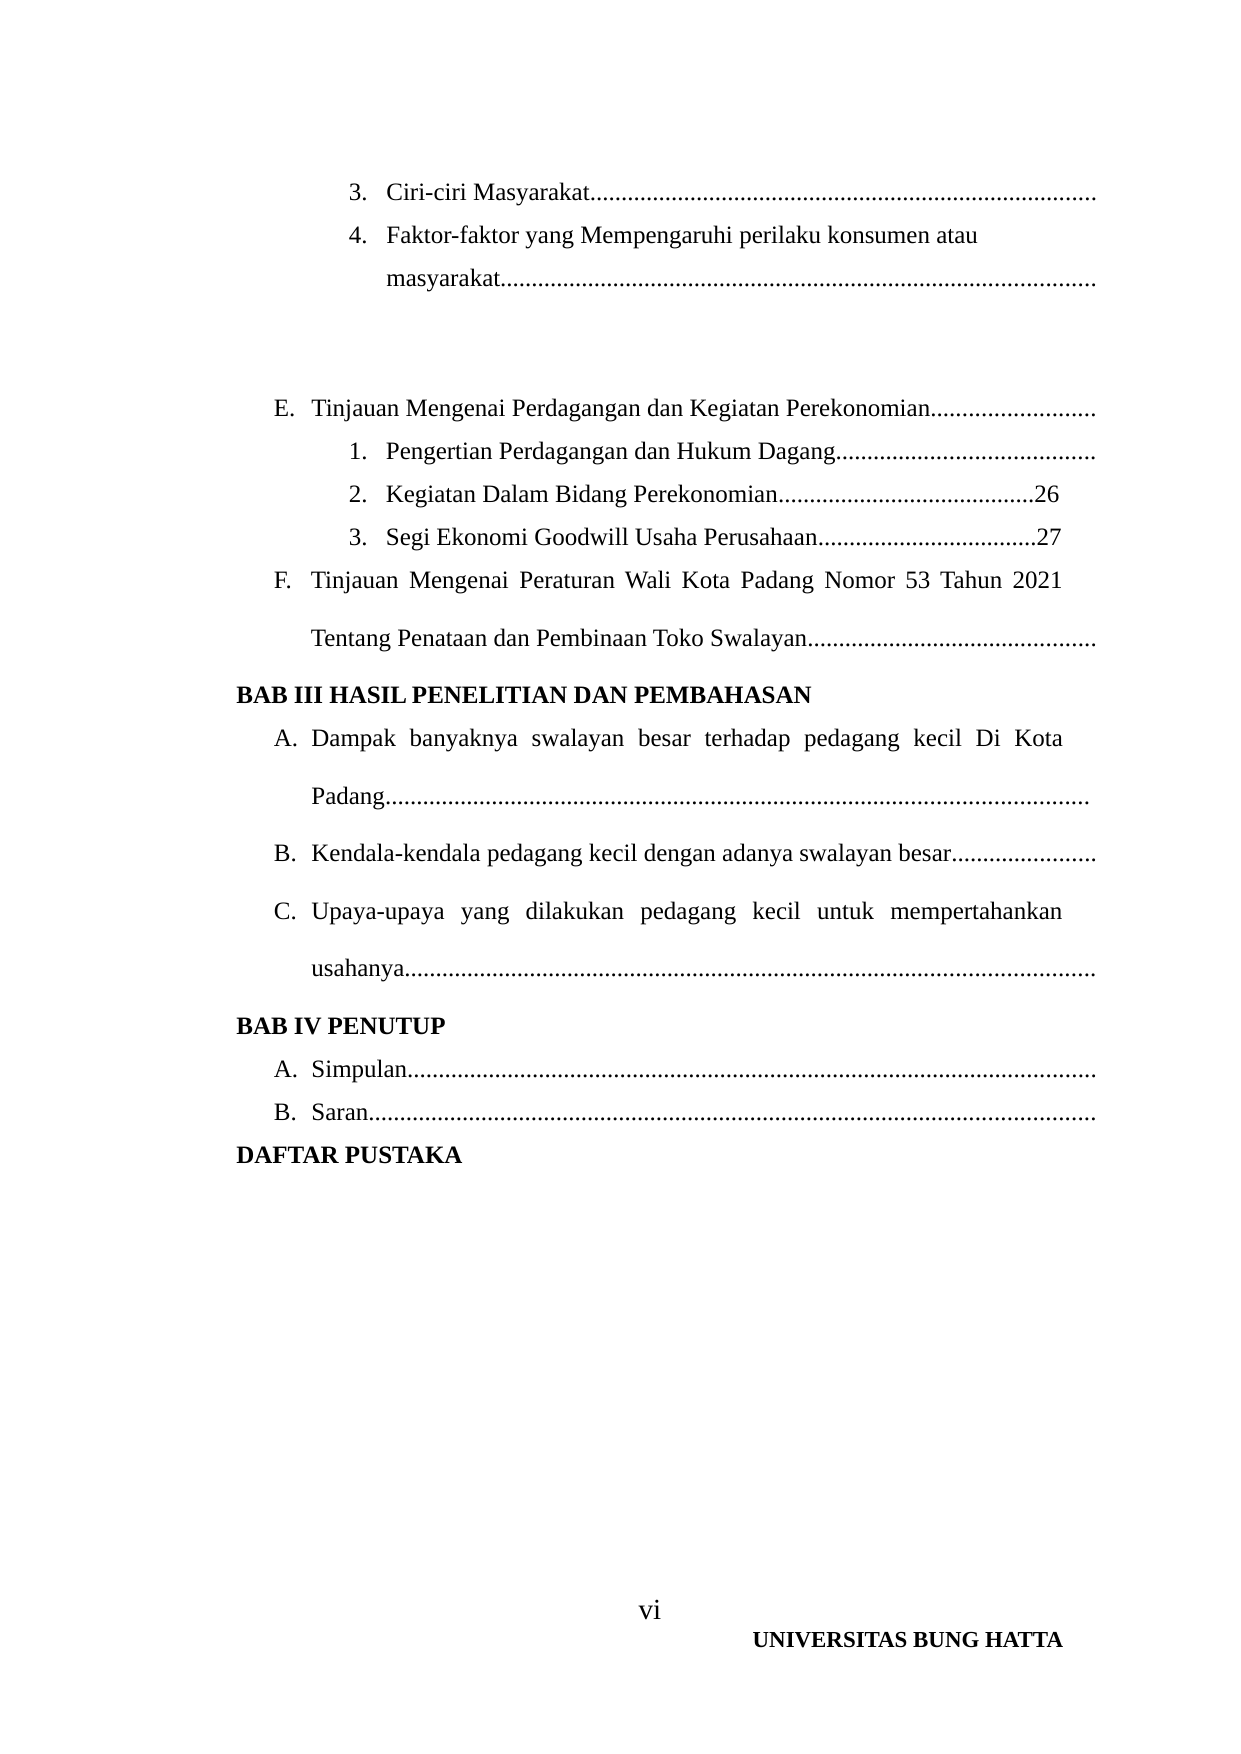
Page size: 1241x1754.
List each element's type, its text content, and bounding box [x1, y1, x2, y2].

list Upaya-upaya yang dilakukan pedagang kecil untuk mempertahankan usahanya 48 [274, 896, 1063, 982]
list Pengertian Perdagangan dan Hukum Dagang 25 [348, 436, 1063, 465]
list Simpulan 53 [274, 1054, 1063, 1083]
text DAFTAR PUSTAKA [236, 1140, 1063, 1169]
list Tinjauan Mengenai Peraturan Wali Kota Padang Nomor 53 Tahun 2021 Tentang Penataan dan Pembinaan Toko Swalayan 28 [273, 565, 1063, 652]
list Saran 54 [274, 1097, 1063, 1126]
list Segi Ekonomi Goodwill Usaha Perusahaan ...................................27 [348, 522, 1063, 551]
list Tinjauan Mengenai Perdagangan dan Kegiatan Perekonomian 25 [274, 393, 1063, 422]
list Faktor-faktor yang Mempengaruhi perilaku konsumen atau masyarakat 24 [349, 220, 1063, 292]
text BAB IV PENUTUP [236, 1011, 1063, 1040]
list Dampak banyaknya swalayan besar terhadap pedagang kecil Di Kota Padang 32 [274, 723, 1063, 810]
list Kegiatan Dalam Bidang Perekonomian .........................................26 [348, 479, 1063, 508]
list Kendala-kendala pedagang kecil dengan adanya swalayan besar 37 [274, 838, 1063, 867]
text BAB III HASIL PENELITIAN DAN PEMBAHASAN [236, 680, 1063, 709]
list Ciri-ciri Masyarakat 24 [349, 177, 1063, 206]
